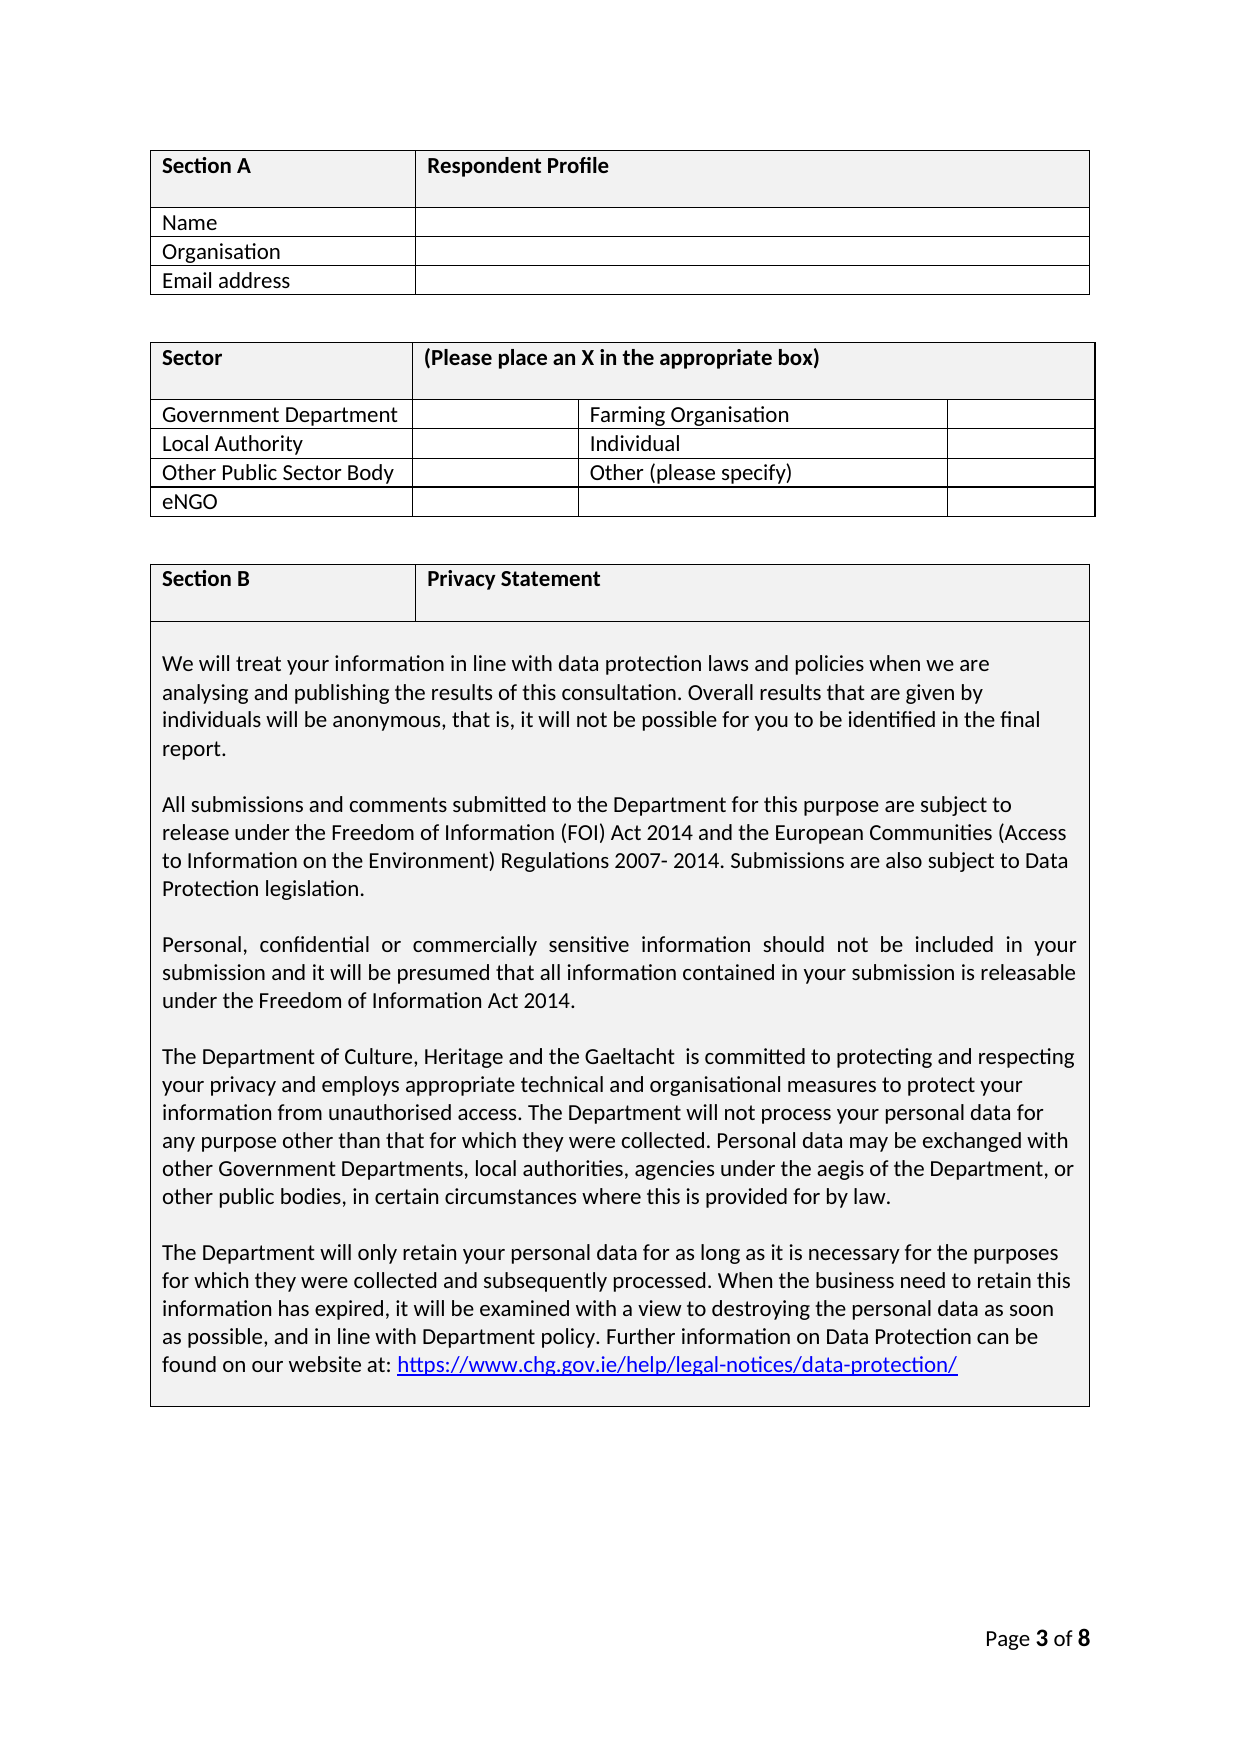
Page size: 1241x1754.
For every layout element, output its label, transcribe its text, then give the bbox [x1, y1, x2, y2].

table_cell We will treat your information in line with data protection laws and policies when we are analysing and publishing the results of this consultation. Overall results that are given by individuals will be anonymous, that is, it will not be possible for you to be identified in the final report. All submissions and comments submitted to the Department for this purpose are subject to release under the Freedom of Information (FOI) Act 2014 and the European Communities (Access to Information on the Environment) Regulations 2007- 2014. Submissions are also subject to Data Protection legislation. Personal, confidential or commercially sensitive information should not be included in your submission and it will be presumed that all information contained in your submission is releasable under the Freedom of Information Act 2014. The Department of Culture, Heritage and the Gaeltacht is committed to protecting and respecting your privacy and employs appropriate technical and organisational measures to protect your information from unauthorised access. The Department will not process your personal data for any purpose other than that for which they were collected. Personal data may be exchanged with other Government Departments, local authorities, agencies under the aegis of the Department, or other public bodies, in certain circumstances where this is provided for by law. The Department will only retain your personal data for as long as it is necessary for the purposes for which they were collected and subsequently processed. When the business need to retain this information has expired, it will be examined with a view to destroying the personal data as soon as possible, and in line with Department policy. Further information on Data Protection can be found on our website at: https://www.chg.gov.ie/help/legal-notices/data-protection/ [151, 622, 1089, 1406]
table_cell [416, 266, 1089, 294]
table_cell Local Authority [151, 429, 412, 457]
table_header (Please place an X in the appropriate box) [413, 343, 1094, 399]
table_cell [413, 488, 578, 516]
table_cell [413, 400, 578, 428]
table_header Section A [151, 151, 415, 207]
table_cell [948, 429, 1094, 457]
table_cell Email address [151, 266, 415, 294]
table_header Section B [151, 565, 415, 621]
table_cell Organisation [151, 237, 415, 265]
table_header Sector [151, 343, 412, 399]
table_cell [413, 459, 578, 486]
table_cell Other Public Sector Body [151, 459, 412, 486]
table_header Respondent Profile [416, 151, 1089, 207]
table_cell [948, 488, 1094, 516]
table_cell [416, 208, 1089, 236]
table_cell [948, 459, 1094, 486]
table_cell eNGO [151, 488, 412, 516]
table_cell [579, 488, 947, 516]
table_header Privacy Statement [416, 565, 1089, 621]
table_cell Farming Organisation [579, 400, 947, 428]
table_cell [416, 237, 1089, 265]
table_cell Individual [579, 429, 947, 457]
table_cell Name [151, 208, 415, 236]
table_cell [413, 429, 578, 457]
table_cell Government Department [151, 400, 412, 428]
table_cell Other (please specify) [579, 459, 947, 486]
table_cell [948, 400, 1094, 428]
